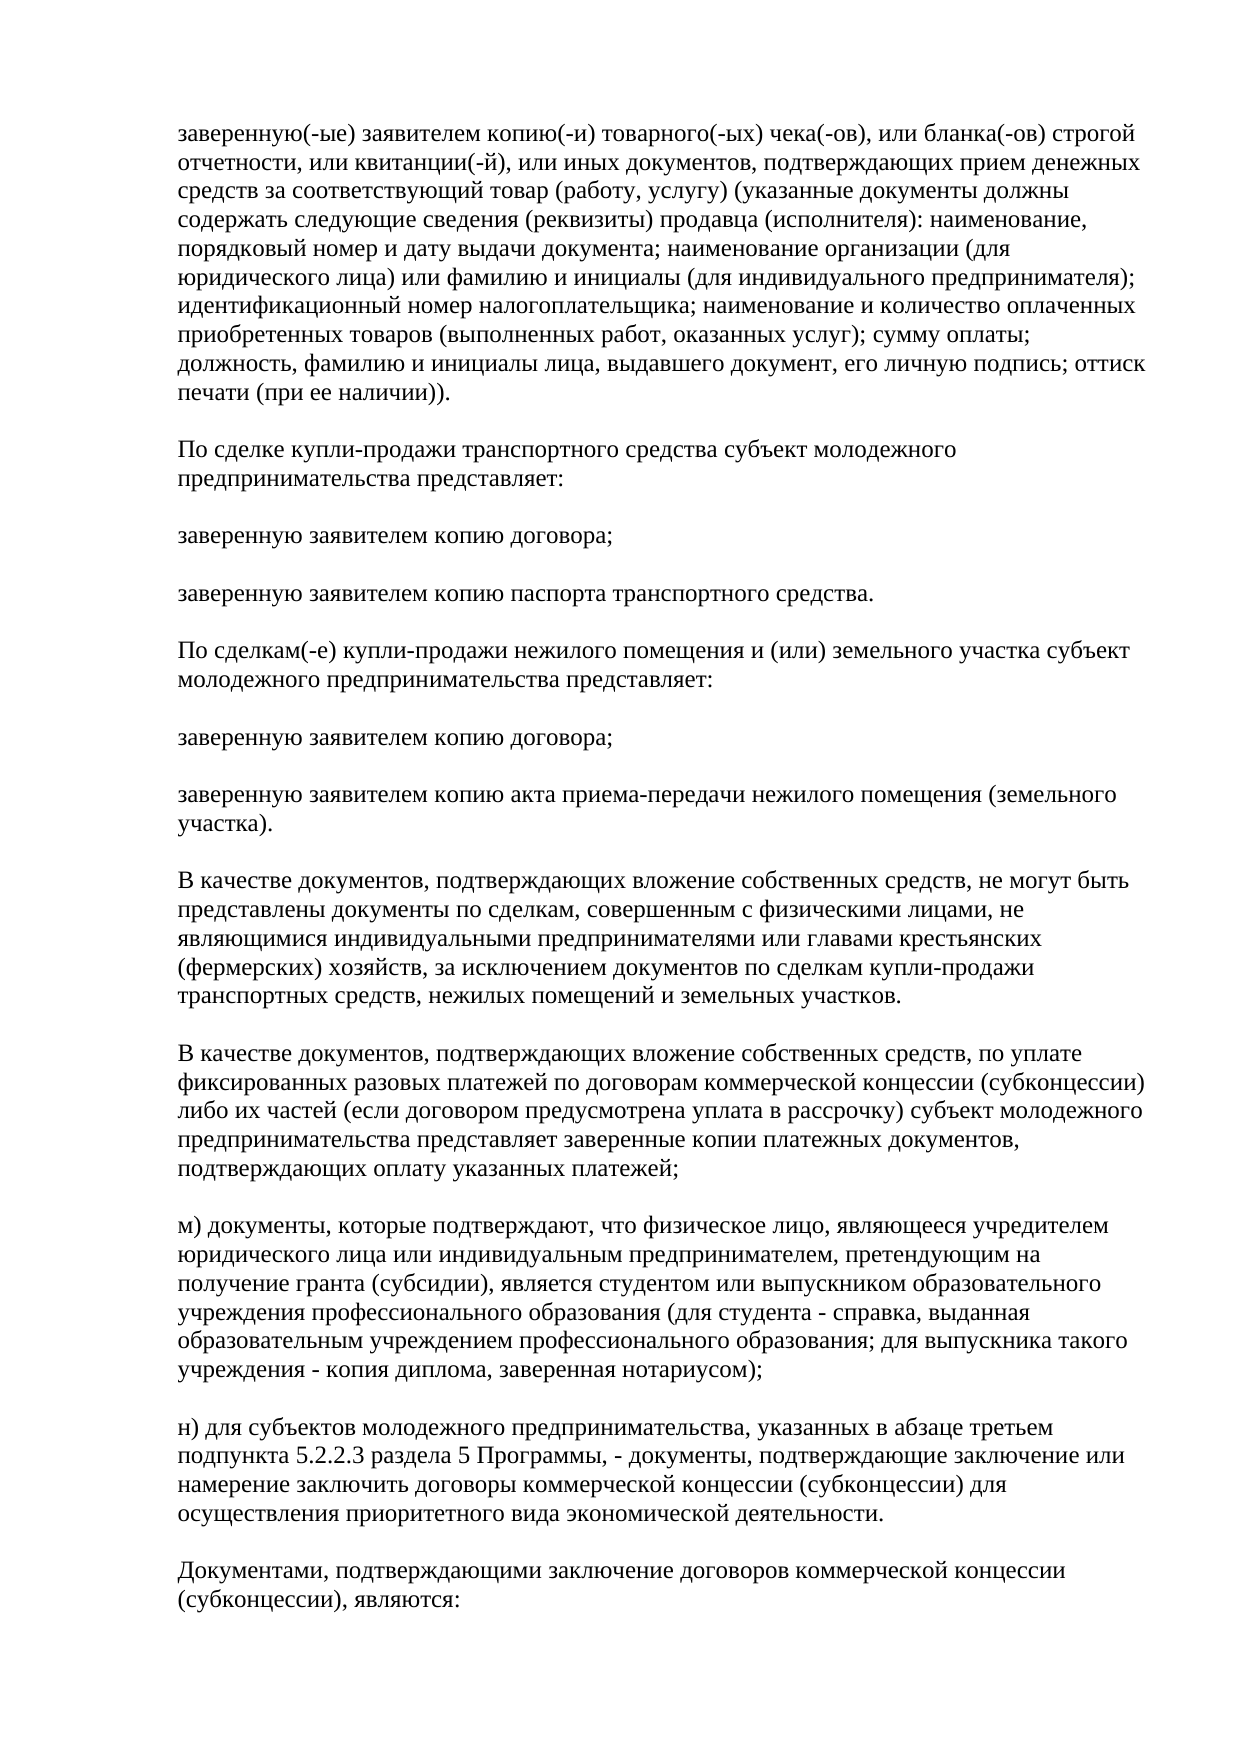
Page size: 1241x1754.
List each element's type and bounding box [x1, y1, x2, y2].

text [177, 118, 1152, 1613]
